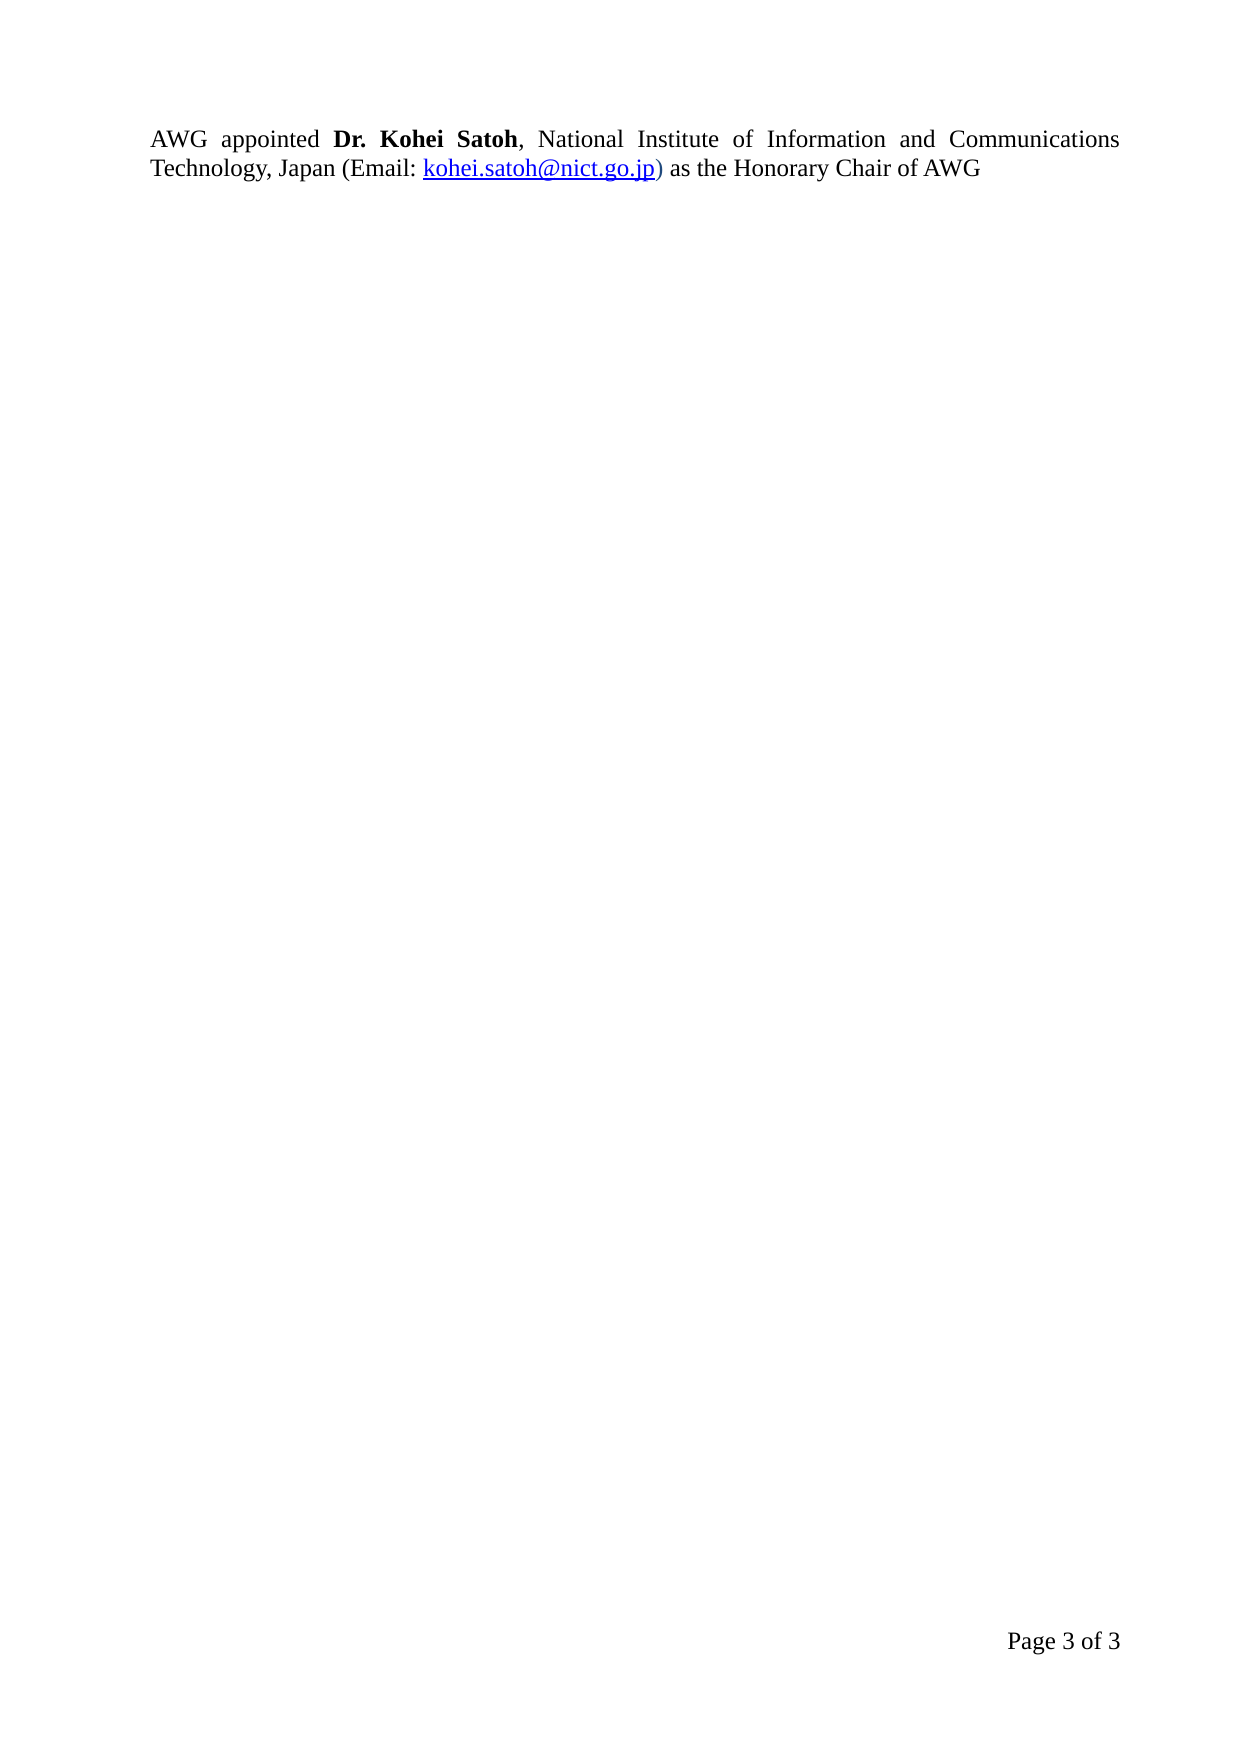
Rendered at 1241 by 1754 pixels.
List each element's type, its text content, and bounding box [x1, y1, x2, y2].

text AWG appointed Dr. Kohei Satoh, National Institute of Information and Communications Technology, Japan (Email: kohei.satoh@nict.go.jp) as the Honorary Chair of AWG [150, 124, 1120, 182]
